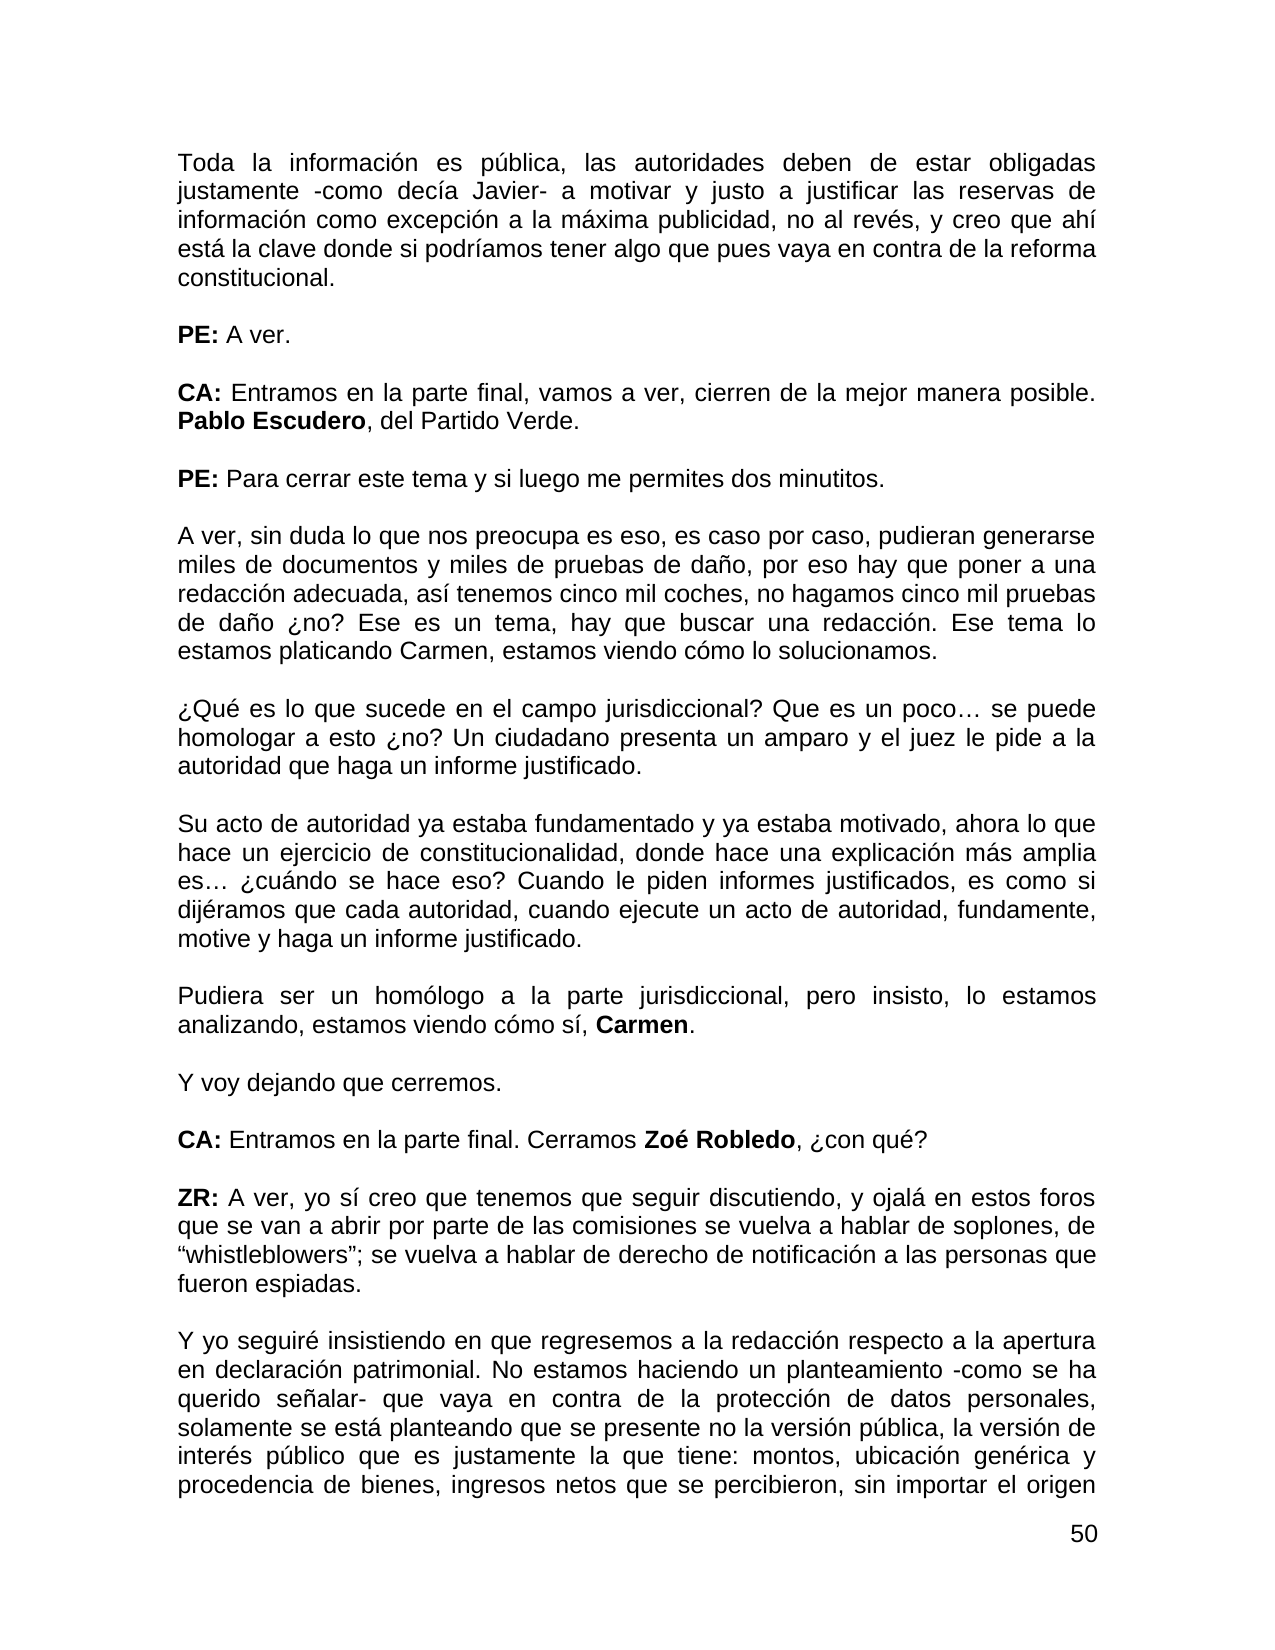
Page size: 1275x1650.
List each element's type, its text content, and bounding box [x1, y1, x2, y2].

text A ver, sin duda lo que nos preocupa es eso, es caso por caso, pudieran generarse miles de documentos y miles de pruebas de daño, por eso hay que poner a una redacción adecuada, así tenemos cinco mil coches, no hagamos cinco mil pruebas de daño ¿no? Ese es un tema, hay que buscar una redacción. Ese tema lo estamos platicando Carmen, estamos viendo cómo lo solucionamos. [177, 521, 1098, 665]
text PE: A ver. [177, 320, 1098, 349]
text PE: Para cerrar este tema y si luego me permites dos minutitos. [177, 464, 1098, 493]
text Y voy dejando que cerremos. [177, 1068, 1098, 1096]
text ¿Qué es lo que sucede en el campo jurisdiccional? Que es un poco… se puede homologar a esto ¿no? Un ciudadano presenta un amparo y el juez le pide a la autoridad que haga un informe justificado. [177, 694, 1098, 780]
text Su acto de autoridad ya estaba fundamentado y ya estaba motivado, ahora lo que hace un ejercicio de constitucionalidad, donde hace una explicación más amplia es… ¿cuándo se hace eso? Cuando le piden informes justificados, es como si dijéramos que cada autoridad, cuando ejecute un acto de autoridad, fundamente, motive y haga un informe justificado. [177, 809, 1098, 953]
text CA: Entramos en la parte final. Cerramos Zoé Robledo, ¿con qué? [177, 1125, 1098, 1154]
text Toda la información es pública, las autoridades deben de estar obligadas justamente -como decía Javier- a motivar y justo a justificar las reservas de información como excepción a la máxima publicidad, no al revés, y creo que ahí está la clave donde si podríamos tener algo que pues vaya en contra de la reforma constitucional. [177, 148, 1098, 291]
text ZR: A ver, yo sí creo que tenemos que seguir discutiendo, y ojalá en estos foros que se van a abrir por parte de las comisiones se vuelva a hablar de soplones, de “whistleblowers”; se vuelva a hablar de derecho de notificación a las personas que fueron espiadas. [177, 1183, 1098, 1298]
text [177, 1326, 1098, 1499]
text Pudiera ser un homólogo a la parte jurisdiccional, pero insisto, lo estamos analizando, estamos viendo cómo sí, Carmen. [177, 981, 1098, 1039]
text CA: Entramos en la parte final, vamos a ver, cierren de la mejor manera posible. Pablo Escudero, del Partido Verde. [177, 378, 1098, 435]
